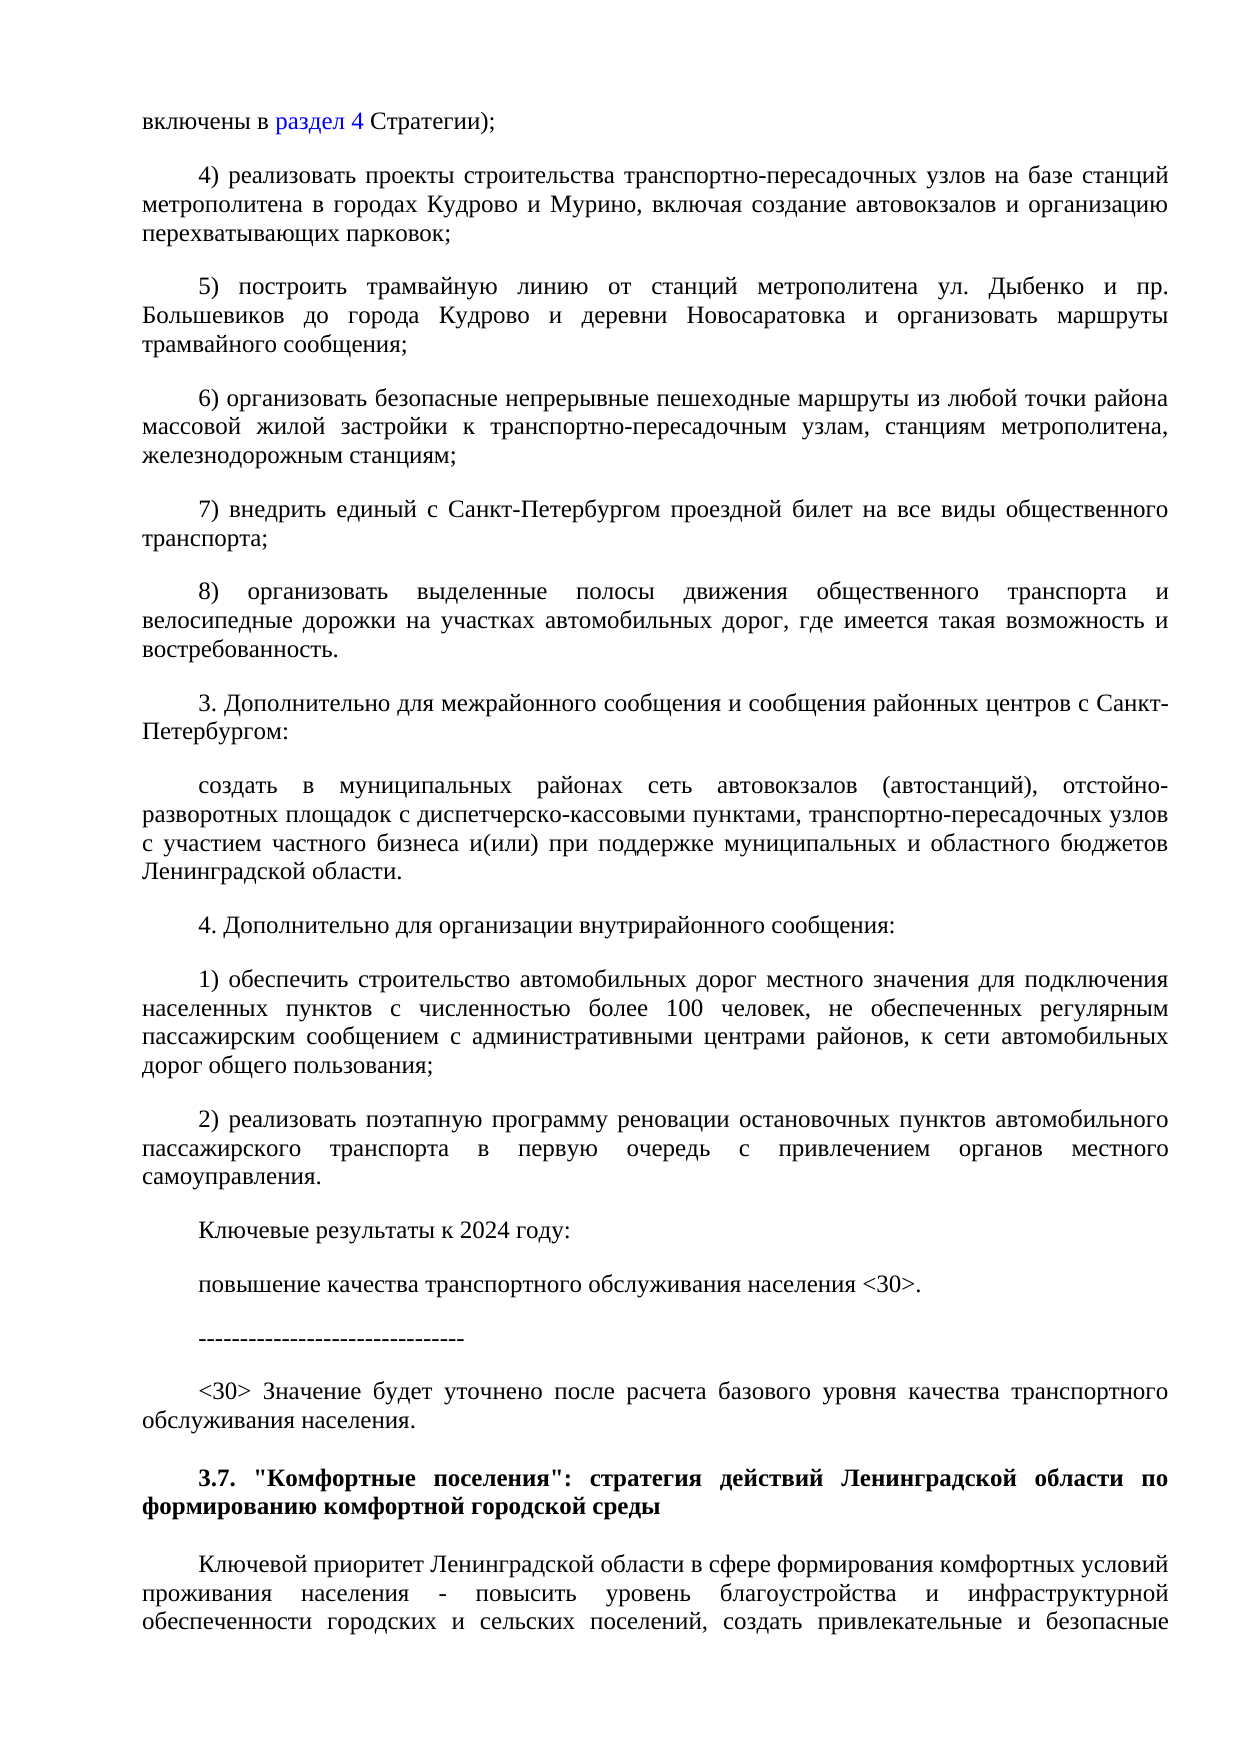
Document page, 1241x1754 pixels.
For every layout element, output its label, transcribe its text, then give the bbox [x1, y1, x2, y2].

text повышение качества транспортного обслуживания населения <30>. [142, 1269, 1169, 1298]
text создать в муниципальных районах сеть автовокзалов (автостанций), отстойно-разворотных площадок с диспетчерско-кассовыми пунктами, транспортно-пересадочных узлов с участием частного бизнеса и(или) при поддержке муниципальных и областного бюджетов Ленинградской области. [142, 770, 1169, 885]
text 2) реализовать поэтапную программу реновации остановочных пунктов автомобильного пассажирского транспорта в первую очередь с привлечением органов местного самоуправления. [142, 1104, 1169, 1190]
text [142, 1549, 1169, 1635]
text 5) построить трамвайную линию от станций метрополитена ул. Дыбенко и пр. Большевиков до города Кудрово и деревни Новосаратовка и организовать маршруты трамвайного сообщения; [142, 271, 1169, 358]
text 3. Дополнительно для межрайонного сообщения и сообщения районных центров с Санкт-Петербургом: [142, 688, 1169, 745]
text <30> Значение будет уточнено после расчета базового уровня качества транспортного обслуживания населения. [142, 1376, 1169, 1434]
text 1) обеспечить строительство автомобильных дорог местного значения для подключения населенных пунктов с численностью более 100 человек, не обеспеченных регулярным пассажирским сообщением с административными центрами районов, к сети автомобильных дорог общего пользования; [142, 964, 1169, 1079]
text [142, 106, 1169, 135]
text 6) организовать безопасные непрерывные пешеходные маршруты из любой точки района массовой жилой застройки к транспортно-пересадочным узлам, станциям метрополитена, железнодорожным станциям; [142, 383, 1169, 469]
text 4. Дополнительно для организации внутрирайонного сообщения: [142, 910, 1169, 939]
title 3.7. "Комфортные поселения": стратегия действий Ленинградской области по формированию комфортной городской среды [142, 1463, 1169, 1520]
text Ключевые результаты к 2024 году: [142, 1215, 1169, 1244]
text 4) реализовать проекты строительства транспортно-пересадочных узлов на базе станций метрополитена в городах Кудрово и Мурино, включая создание автовокзалов и организацию перехватывающих парковок; [142, 160, 1169, 246]
text 7) внедрить единый с Санкт-Петербургом проездной билет на все виды общественного транспорта; [142, 494, 1169, 551]
text -------------------------------- [142, 1323, 1169, 1351]
text 8) организовать выделенные полосы движения общественного транспорта и велосипедные дорожки на участках автомобильных дорог, где имеется такая возможность и востребованность. [142, 576, 1169, 663]
